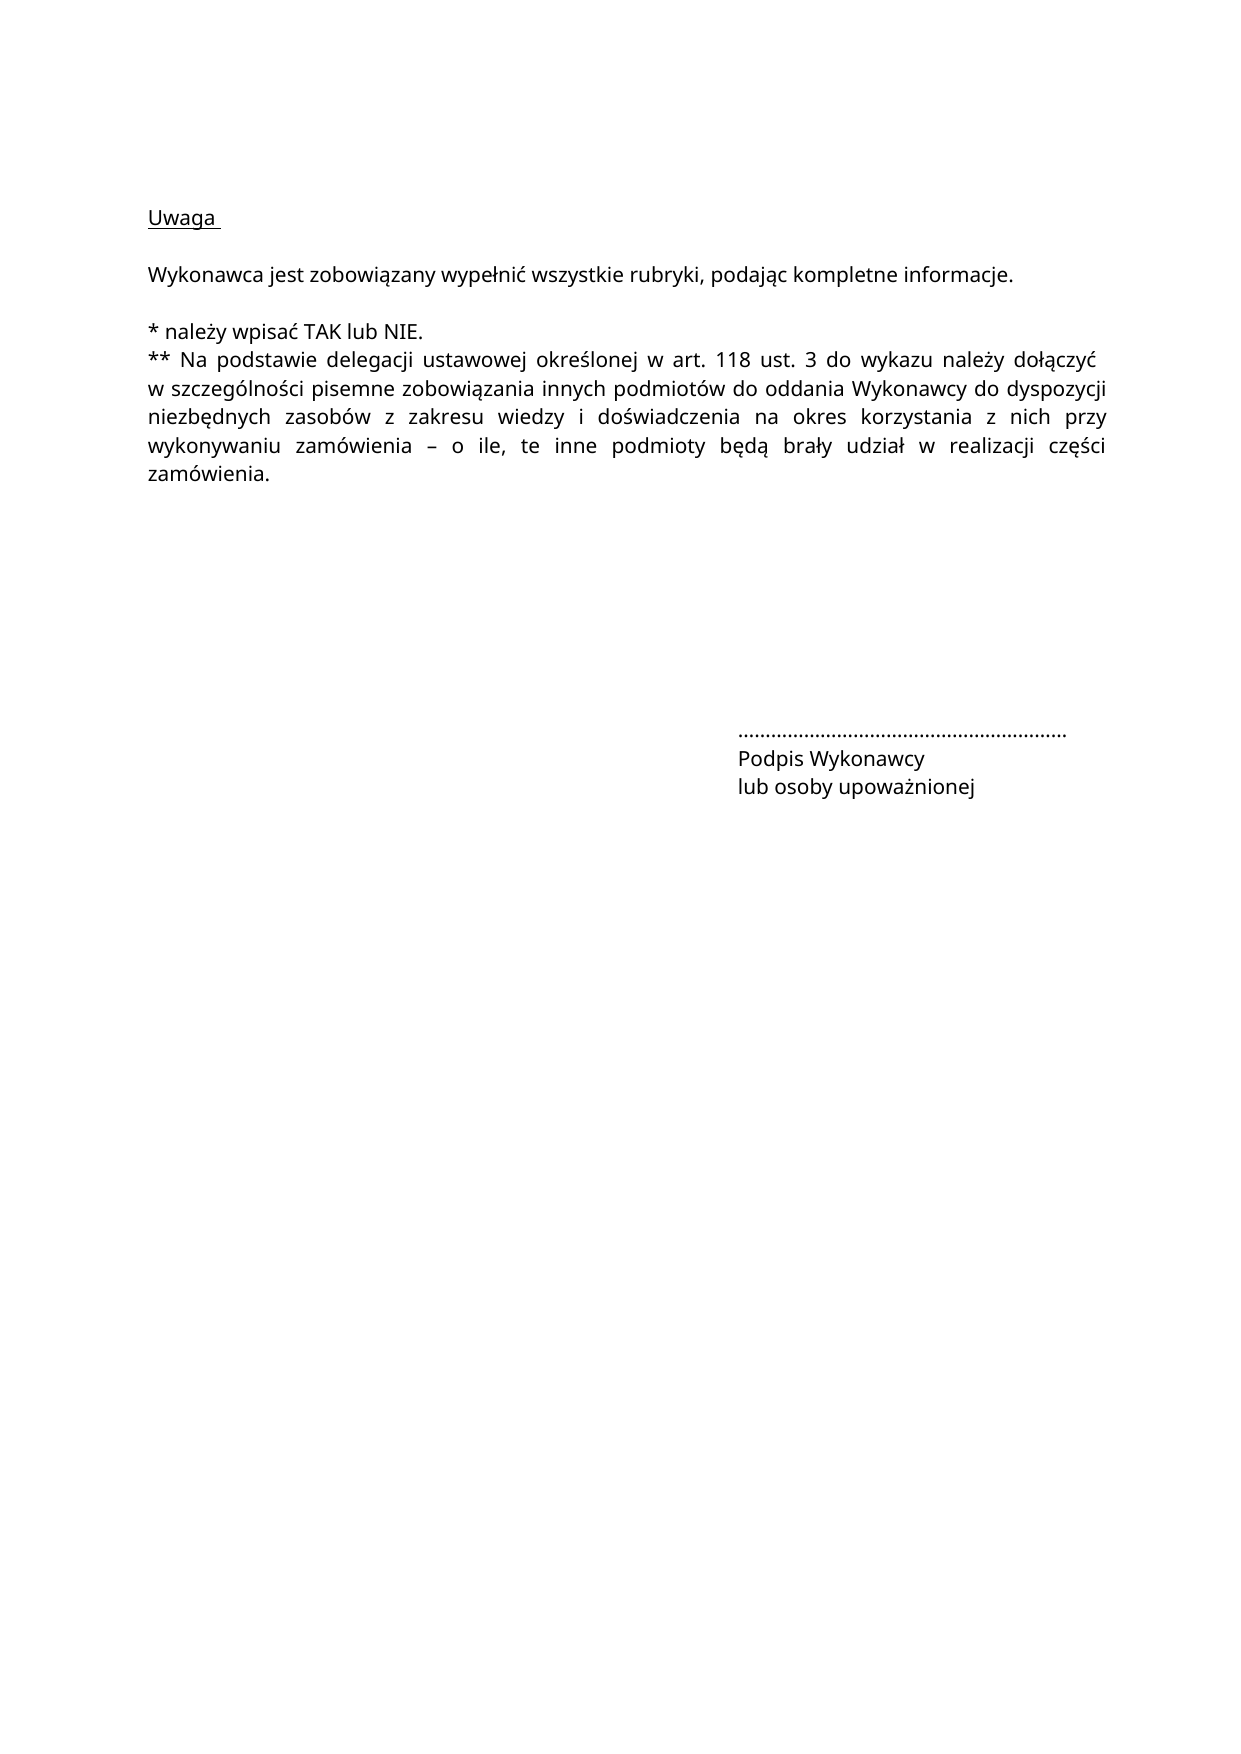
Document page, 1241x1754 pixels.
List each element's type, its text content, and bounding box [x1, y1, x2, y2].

text * należy wpisać TAK lub NIE. [148, 317, 1107, 346]
text lub osoby upoważnionej [664, 772, 1107, 801]
text Uwaga [148, 203, 1107, 232]
text …………………………………………………… [664, 715, 1107, 744]
text ** Na podstawie delegacji ustawowej określonej w art. 118 ust. 3 do wykazu należy dołączyć w szczególności pisemne zobowiązania innych podmiotów do oddania Wykonawcy do dyspozycji niezbędnych zasobów z zakresu wiedzy i doświadczenia na okres korzystania z nich przy wykonywaniu zamówienia – o ile, te inne podmioty będą brały udział w realizacji części zamówienia. [148, 346, 1107, 488]
text Podpis Wykonawcy [664, 744, 1107, 772]
text Wykonawca jest zobowiązany wypełnić wszystkie rubryki, podając kompletne informacje. [148, 260, 1107, 289]
